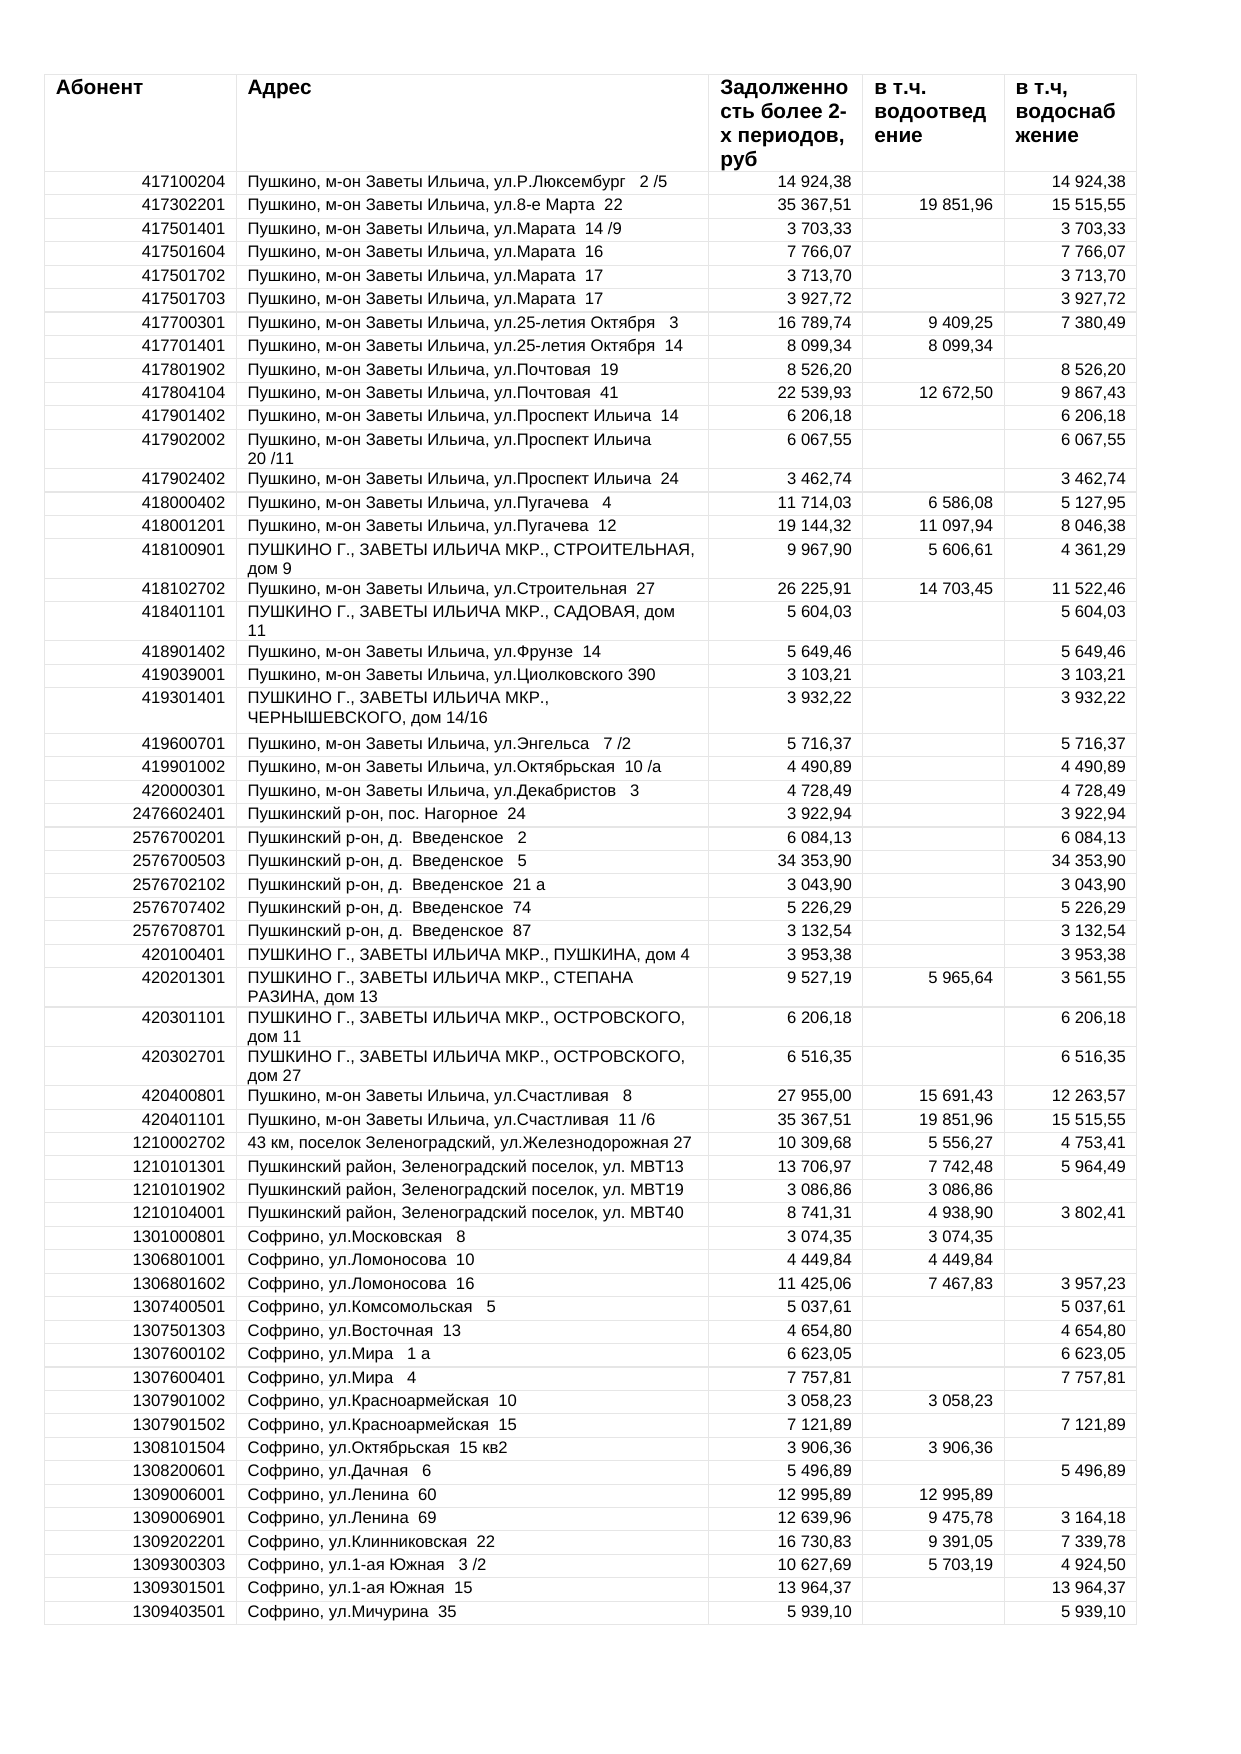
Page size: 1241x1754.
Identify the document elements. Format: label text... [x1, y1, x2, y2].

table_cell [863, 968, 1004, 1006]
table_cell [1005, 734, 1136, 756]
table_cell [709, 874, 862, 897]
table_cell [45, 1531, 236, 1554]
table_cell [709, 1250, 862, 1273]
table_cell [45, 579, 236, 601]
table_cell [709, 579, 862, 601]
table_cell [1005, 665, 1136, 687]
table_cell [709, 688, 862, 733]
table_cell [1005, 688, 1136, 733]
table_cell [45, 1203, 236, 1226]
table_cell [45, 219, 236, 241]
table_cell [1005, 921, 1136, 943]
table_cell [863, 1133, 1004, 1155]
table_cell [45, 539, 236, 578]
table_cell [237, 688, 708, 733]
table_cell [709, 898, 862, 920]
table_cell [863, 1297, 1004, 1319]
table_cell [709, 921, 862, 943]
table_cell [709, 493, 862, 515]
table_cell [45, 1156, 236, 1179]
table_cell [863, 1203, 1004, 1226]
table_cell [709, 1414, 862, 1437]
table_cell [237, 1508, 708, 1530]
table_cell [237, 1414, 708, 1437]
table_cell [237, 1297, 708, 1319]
table_header в т.ч, водоснабжение [1005, 75, 1136, 171]
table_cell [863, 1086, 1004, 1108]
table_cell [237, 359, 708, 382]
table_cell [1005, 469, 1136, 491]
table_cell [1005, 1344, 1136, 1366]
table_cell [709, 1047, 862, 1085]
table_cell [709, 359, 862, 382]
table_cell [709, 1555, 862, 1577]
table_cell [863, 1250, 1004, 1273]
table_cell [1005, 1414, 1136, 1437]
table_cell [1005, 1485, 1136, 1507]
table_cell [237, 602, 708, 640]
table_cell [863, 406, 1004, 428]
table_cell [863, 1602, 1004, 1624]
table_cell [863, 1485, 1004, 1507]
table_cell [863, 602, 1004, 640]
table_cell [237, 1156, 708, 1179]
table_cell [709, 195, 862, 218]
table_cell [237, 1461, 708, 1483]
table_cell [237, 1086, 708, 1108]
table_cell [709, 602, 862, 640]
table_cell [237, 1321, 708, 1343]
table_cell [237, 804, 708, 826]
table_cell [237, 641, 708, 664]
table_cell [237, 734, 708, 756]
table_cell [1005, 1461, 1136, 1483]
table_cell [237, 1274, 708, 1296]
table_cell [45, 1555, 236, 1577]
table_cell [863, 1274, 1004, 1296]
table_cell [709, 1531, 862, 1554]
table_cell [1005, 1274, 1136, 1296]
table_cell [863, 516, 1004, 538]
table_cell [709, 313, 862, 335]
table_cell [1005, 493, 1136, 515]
table_header Адрес [237, 75, 708, 171]
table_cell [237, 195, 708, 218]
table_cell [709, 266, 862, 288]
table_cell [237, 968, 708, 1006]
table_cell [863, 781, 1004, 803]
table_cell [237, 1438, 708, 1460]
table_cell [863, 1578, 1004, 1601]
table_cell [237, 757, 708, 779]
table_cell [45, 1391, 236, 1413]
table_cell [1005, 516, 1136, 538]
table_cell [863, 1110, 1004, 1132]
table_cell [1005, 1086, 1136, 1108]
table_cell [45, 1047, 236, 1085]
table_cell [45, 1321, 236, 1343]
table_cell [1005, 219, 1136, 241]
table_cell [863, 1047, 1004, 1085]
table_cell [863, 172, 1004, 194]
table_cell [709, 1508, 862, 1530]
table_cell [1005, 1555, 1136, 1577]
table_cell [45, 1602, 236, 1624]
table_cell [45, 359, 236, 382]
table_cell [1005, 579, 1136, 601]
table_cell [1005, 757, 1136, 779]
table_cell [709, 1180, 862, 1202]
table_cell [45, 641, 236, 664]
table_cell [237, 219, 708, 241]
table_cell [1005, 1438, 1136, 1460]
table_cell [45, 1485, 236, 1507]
table_header Задолженность более 2-х периодов, руб [709, 75, 862, 171]
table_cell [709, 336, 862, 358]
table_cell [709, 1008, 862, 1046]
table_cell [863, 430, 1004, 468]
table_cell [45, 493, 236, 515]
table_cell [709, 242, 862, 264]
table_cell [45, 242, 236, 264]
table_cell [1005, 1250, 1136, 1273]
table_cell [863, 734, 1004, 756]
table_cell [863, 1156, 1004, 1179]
table_header в т.ч. водоотведение [863, 75, 1004, 171]
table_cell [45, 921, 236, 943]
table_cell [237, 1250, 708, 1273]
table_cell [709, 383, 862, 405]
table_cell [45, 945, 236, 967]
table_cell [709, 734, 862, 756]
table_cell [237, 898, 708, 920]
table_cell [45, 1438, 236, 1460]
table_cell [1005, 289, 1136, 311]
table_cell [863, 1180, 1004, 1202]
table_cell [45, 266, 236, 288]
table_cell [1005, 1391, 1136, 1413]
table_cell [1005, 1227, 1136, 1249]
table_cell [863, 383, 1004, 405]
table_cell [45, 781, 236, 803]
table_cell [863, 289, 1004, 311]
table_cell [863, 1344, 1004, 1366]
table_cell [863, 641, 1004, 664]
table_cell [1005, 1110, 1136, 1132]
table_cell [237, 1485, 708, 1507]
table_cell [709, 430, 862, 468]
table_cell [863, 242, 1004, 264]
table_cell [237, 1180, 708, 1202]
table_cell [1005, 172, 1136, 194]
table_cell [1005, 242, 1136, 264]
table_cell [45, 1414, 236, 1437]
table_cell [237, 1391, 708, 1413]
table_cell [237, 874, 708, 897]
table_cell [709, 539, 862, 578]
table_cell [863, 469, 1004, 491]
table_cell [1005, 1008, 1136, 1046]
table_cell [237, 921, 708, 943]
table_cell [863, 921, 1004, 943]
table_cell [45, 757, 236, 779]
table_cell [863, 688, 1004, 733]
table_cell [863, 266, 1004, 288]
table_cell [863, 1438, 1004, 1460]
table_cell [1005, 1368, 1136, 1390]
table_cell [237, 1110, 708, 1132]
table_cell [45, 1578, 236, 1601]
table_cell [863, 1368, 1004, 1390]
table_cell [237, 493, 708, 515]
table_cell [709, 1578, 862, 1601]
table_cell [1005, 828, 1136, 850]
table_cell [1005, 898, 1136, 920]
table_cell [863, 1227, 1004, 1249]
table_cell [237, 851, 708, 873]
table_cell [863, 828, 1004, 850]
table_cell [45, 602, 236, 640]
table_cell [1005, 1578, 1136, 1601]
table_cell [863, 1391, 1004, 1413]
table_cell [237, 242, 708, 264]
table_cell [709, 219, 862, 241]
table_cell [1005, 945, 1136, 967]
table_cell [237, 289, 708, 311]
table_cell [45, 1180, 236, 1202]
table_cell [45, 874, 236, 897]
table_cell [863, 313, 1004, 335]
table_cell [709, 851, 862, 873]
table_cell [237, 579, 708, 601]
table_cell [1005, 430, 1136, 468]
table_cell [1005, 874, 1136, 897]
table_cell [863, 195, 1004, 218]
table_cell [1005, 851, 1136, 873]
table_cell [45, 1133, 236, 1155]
table_header Абонент [45, 75, 236, 171]
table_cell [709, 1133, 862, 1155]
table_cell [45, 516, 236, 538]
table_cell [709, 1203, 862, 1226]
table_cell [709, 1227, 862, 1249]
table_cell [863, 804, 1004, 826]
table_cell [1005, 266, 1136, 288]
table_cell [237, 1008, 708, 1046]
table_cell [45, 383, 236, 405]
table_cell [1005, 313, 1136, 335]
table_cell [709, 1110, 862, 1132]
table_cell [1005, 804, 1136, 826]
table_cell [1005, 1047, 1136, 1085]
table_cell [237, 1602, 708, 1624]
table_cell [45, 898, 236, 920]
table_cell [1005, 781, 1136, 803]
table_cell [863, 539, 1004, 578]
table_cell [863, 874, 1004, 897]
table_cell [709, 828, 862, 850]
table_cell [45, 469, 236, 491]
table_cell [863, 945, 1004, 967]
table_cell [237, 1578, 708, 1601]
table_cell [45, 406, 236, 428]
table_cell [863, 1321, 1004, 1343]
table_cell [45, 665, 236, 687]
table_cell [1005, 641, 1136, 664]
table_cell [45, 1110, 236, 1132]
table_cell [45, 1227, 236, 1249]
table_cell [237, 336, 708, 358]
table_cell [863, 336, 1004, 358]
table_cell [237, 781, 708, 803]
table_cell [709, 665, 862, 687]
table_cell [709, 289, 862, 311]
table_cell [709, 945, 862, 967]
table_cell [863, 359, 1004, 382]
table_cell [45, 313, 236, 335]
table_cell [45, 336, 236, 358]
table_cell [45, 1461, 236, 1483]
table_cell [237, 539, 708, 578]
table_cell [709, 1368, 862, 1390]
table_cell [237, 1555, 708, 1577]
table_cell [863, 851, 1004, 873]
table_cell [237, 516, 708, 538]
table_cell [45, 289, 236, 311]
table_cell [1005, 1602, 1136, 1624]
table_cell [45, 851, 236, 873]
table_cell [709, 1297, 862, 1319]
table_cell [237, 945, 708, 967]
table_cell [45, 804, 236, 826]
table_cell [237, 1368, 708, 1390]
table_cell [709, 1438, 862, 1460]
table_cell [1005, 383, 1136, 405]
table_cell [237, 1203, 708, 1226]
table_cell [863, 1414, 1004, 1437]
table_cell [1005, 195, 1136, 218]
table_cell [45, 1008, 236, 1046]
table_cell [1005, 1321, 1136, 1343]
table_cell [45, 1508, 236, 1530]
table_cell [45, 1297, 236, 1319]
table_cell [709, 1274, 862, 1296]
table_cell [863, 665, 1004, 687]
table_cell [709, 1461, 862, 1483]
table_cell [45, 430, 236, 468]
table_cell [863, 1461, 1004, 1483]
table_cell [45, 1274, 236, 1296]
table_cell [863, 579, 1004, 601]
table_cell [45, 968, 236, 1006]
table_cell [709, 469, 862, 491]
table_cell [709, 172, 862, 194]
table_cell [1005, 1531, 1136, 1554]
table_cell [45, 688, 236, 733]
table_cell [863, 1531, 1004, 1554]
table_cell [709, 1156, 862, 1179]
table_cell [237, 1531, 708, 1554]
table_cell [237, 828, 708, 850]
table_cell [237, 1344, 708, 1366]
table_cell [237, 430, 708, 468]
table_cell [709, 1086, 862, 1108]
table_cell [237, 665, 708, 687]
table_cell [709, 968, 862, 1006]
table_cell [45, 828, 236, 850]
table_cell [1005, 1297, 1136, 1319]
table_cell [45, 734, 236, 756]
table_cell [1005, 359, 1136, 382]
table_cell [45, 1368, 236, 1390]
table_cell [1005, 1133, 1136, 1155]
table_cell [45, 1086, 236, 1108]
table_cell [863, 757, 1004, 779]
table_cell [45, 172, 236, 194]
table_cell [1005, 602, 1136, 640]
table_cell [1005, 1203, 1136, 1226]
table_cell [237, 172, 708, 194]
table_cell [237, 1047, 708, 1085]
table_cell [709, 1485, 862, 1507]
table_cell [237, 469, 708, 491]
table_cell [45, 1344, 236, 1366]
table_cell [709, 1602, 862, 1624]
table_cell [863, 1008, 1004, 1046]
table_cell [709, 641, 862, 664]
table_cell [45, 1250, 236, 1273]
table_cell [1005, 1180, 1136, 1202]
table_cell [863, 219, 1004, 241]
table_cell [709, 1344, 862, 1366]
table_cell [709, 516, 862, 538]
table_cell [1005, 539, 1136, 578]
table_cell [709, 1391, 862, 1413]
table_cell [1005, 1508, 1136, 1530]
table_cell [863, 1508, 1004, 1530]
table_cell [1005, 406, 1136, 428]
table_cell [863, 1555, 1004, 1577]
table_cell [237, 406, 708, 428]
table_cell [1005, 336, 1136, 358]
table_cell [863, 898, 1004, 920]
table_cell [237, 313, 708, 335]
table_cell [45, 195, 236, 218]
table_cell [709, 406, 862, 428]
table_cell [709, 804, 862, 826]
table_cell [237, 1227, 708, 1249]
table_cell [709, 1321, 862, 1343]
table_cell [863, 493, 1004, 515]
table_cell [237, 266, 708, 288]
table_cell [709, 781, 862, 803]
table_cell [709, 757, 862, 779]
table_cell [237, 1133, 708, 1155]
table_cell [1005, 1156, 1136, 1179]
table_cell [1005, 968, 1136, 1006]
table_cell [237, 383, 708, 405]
